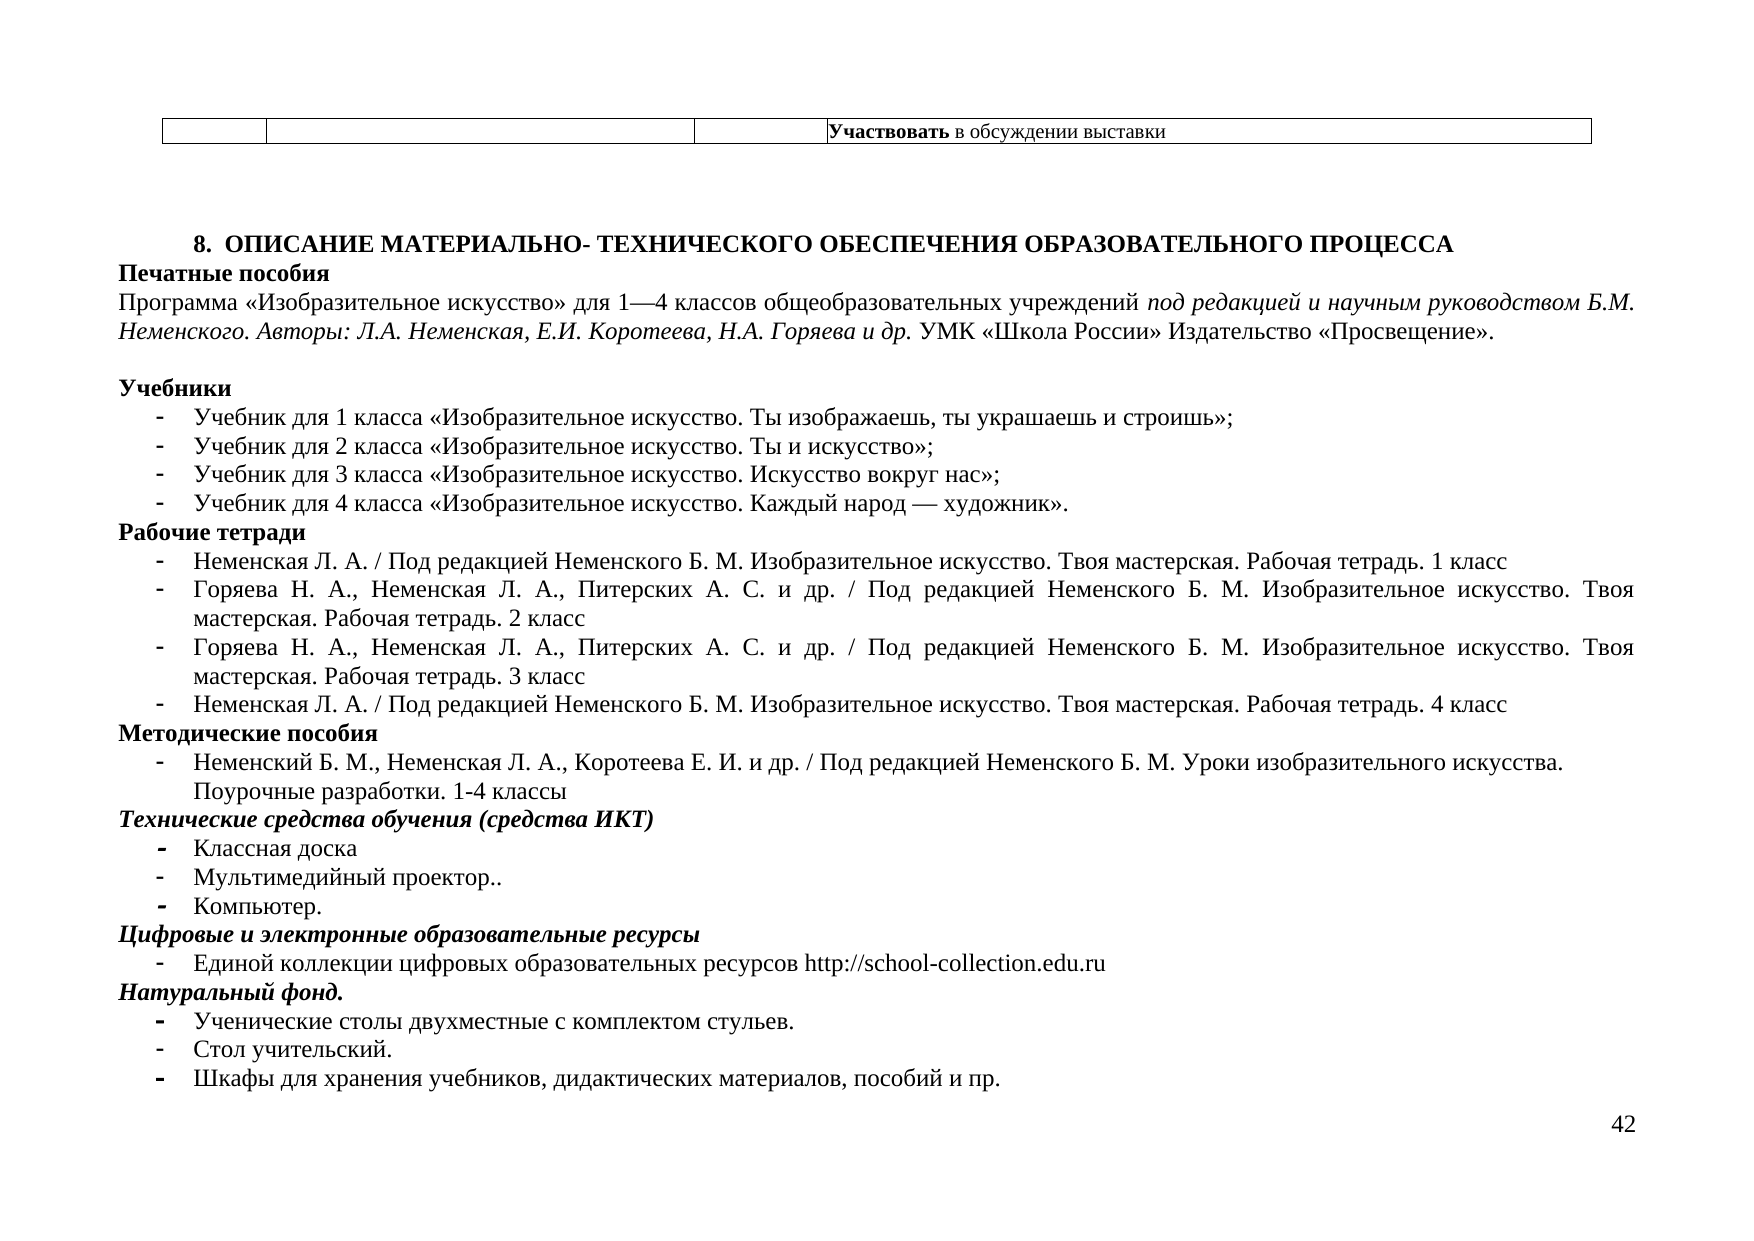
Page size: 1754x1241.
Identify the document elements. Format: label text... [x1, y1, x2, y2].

text Технические средства обучения (средства ИКТ) [118, 804, 1636, 833]
text Натуральный фонд. [118, 977, 1636, 1006]
list Учебник для 3 класса «Изобразительное искусство. Искусство вокруг нас»; [156, 459, 1636, 488]
list Шкафы для хранения учебников, дидактических материалов, пособий и пр. [156, 1063, 1636, 1092]
list Неменский Б. М., Неменская Л. А., Коротеева Е. И. и др. / Под редакцией Неменского Б. М. Уроки изобразительного искусства. Поурочные разработки. 1-4 классы [156, 747, 1636, 804]
list Ученические столы двухместные с комплектом стульев. [156, 1006, 1636, 1034]
list Неменская Л. А. / Под редакцией Неменского Б. М. Изобразительное искусство. Твоя мастерская. Рабочая тетрадь. 1 класс [156, 546, 1636, 574]
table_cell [267, 119, 694, 143]
text Цифровые и электронные образовательные ресурсы [118, 919, 1636, 948]
table_cell 8 [695, 119, 827, 143]
list Единой коллекции цифровых образовательных ресурсов http://school-collection.edu.ru [156, 948, 1636, 977]
list Горяева Н. А., Неменская Л. А., Питерских А. С. и др. / Под редакцией Неменского Б. М. Изобразительное искусство. Твоя мастерская. Рабочая тетрадь. 2 класс [156, 574, 1636, 632]
text Методические пособия [118, 718, 1636, 747]
list Учебник для 4 класса «Изобразительное искусство. Каждый народ — художник». [156, 488, 1636, 517]
list 8. ОПИСАНИЕ МАТЕРИАЛЬНО- ТЕХНИЧЕСКОГО ОБЕСПЕЧЕНИЯ ОБРАЗОВАТЕЛЬНОГО ПРОЦЕССА [193, 229, 1636, 258]
list Учебник для 1 класса «Изобразительное искусство. Ты изображаешь, ты украшаешь и строишь»; [156, 402, 1636, 431]
list Мультимедийный проектор.. [156, 862, 1636, 891]
text Рабочие тетради [118, 517, 1636, 546]
list Стол учительский. [156, 1034, 1636, 1063]
list Учебник для 2 класса «Изобразительное искусство. Ты и искусство»; [156, 431, 1636, 459]
text Учебники [118, 373, 1636, 402]
list Компьютер. [156, 891, 1636, 919]
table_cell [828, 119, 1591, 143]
list Неменская Л. А. / Под редакцией Неменского Б. М. Изобразительное искусство. Твоя мастерская. Рабочая тетрадь. 4 класс [156, 689, 1636, 718]
list Горяева Н. А., Неменская Л. А., Питерских А. С. и др. / Под редакцией Неменского Б. М. Изобразительное искусство. Твоя мастерская. Рабочая тетрадь. 3 класс [156, 632, 1636, 689]
text Программа «Изобразительное искусство» для 1—4 классов общеобразовательных учреждений под редакцией и научным руководством Б.М. Неменского. Авторы: Л.А. Неменская, Е.И. Коротеева, Н.А. Горяева и др. УМК «Школа России» Издательство «Просвещение». [118, 287, 1636, 344]
list Классная доска [156, 833, 1636, 862]
table_cell 4 [163, 119, 266, 143]
text Печатные пособия [118, 258, 1636, 287]
